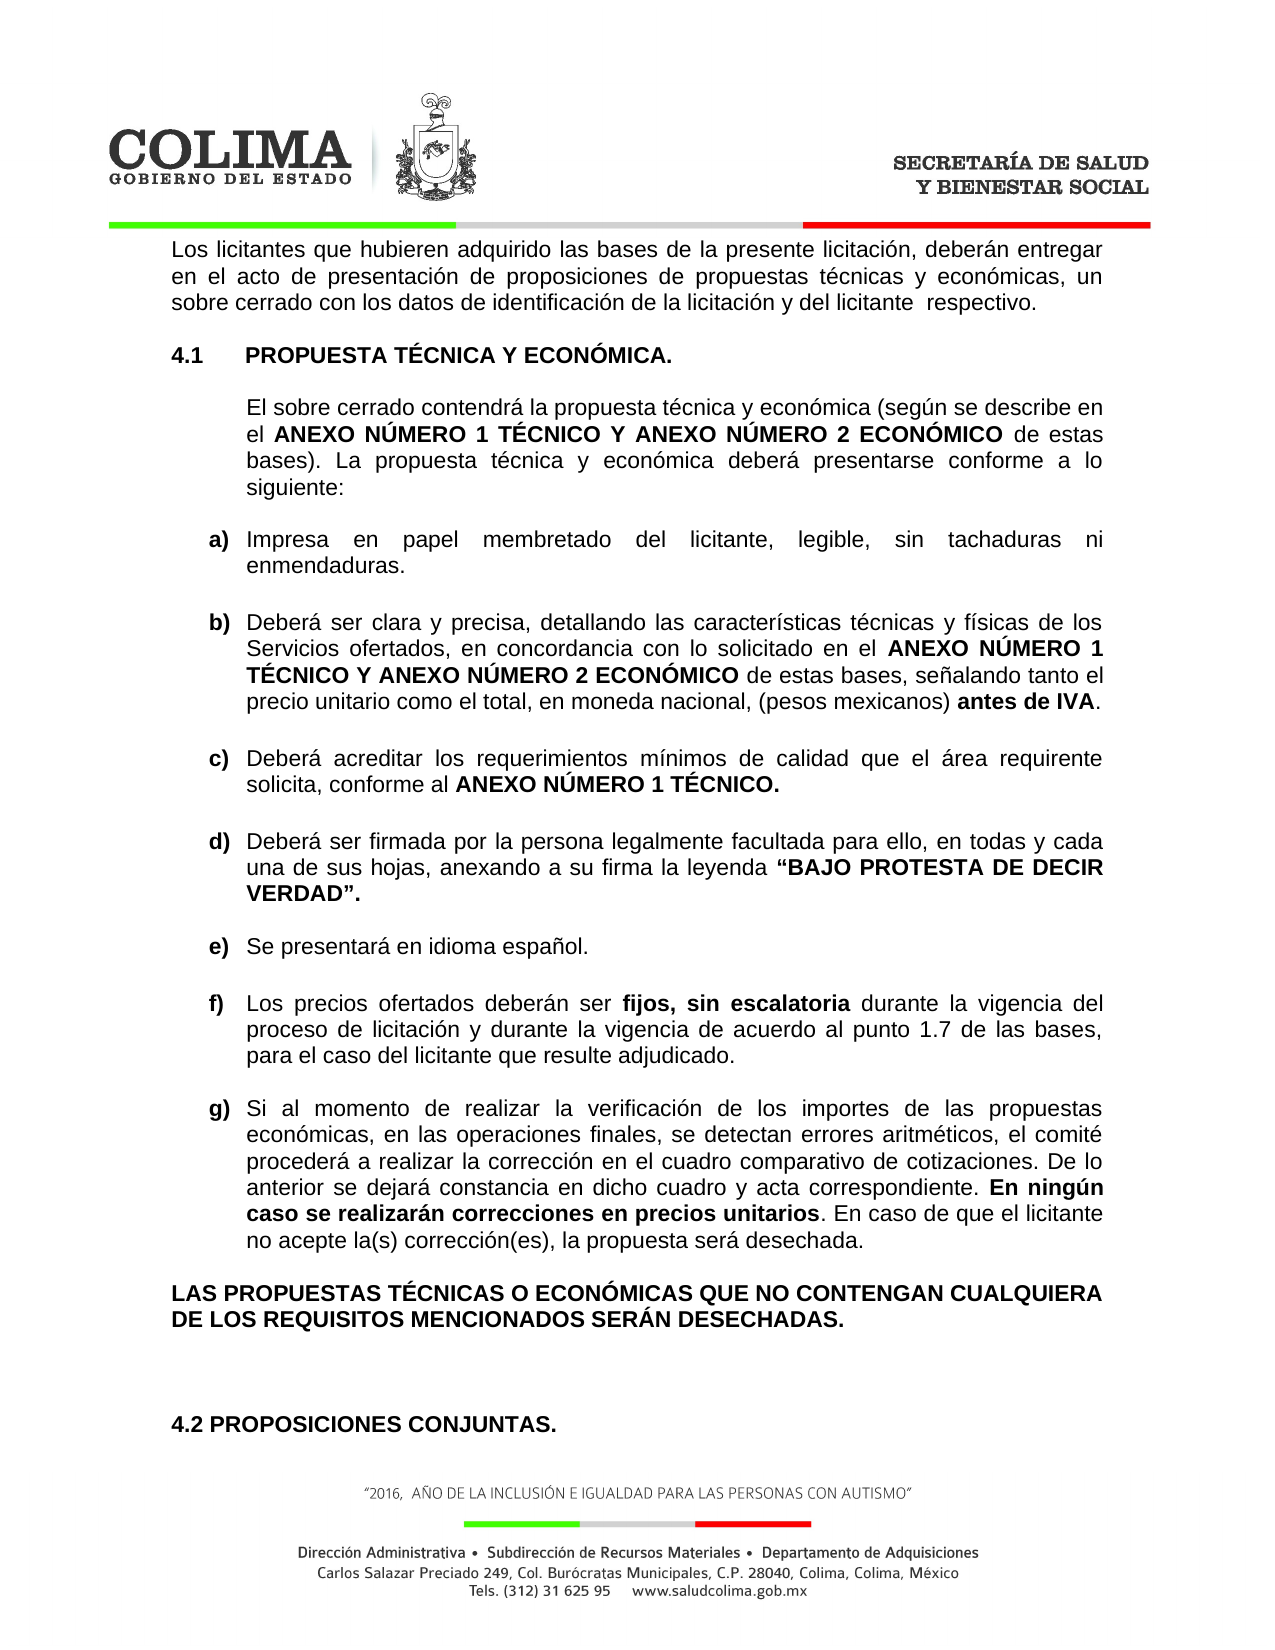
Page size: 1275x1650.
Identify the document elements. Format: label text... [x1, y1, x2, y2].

list Deberá acreditar los requerimientos mínimos de calidad que el área requirente solicita, conforme al ANEXO NÚMERO 1 TÉCNICO. [209, 745, 1104, 797]
list Deberá ser firmada por la persona legalmente facultada para ello, en todas y cada una de sus hojas, anexando a su firma la leyenda “BAJO PROTESTA DE DECIR VERDAD”. [209, 828, 1104, 907]
list Impresa en papel membretado del licitante, legible, sin tachaduras ni enmendaduras. [209, 526, 1104, 579]
text El sobre cerrado contendrá la propuesta técnica y económica (según se describe en el ANEXO NÚMERO 1 TÉCNICO Y ANEXO NÚMERO 2 ECONÓMICO de estas bases). La propuesta técnica y económica deberá presentarse conforme a lo siguiente: [246, 394, 1104, 500]
text 4.2 PROPOSICIONES CONJUNTAS. [171, 1411, 1104, 1438]
list Se presentará en idioma español. [209, 933, 1104, 959]
list Los precios ofertados deberán ser fijos, sin escalatoria durante la vigencia del proceso de licitación y durante la vigencia de acuerdo al punto 1.7 de las bases, para el caso del licitante que resulte adjudicado. [209, 989, 1104, 1069]
text 4.1 PROPUESTA TÉCNICA Y ECONÓMICA. [171, 342, 1104, 368]
picture [7, 1472, 1268, 1646]
list Si al momento de realizar la verificación de los importes de las propuestas económicas, en las operaciones finales, se detectan errores aritméticos, el comité procederá a realizar la corrección en el cuadro comparativo de cotizaciones. De lo anterior se dejará constancia en dicho cuadro y acta correspondiente. En ningún caso se realizarán correcciones en precios unitarios. En caso de que el licitante no acepte la(s) corrección(es), la propuesta será desechada. [209, 1095, 1104, 1253]
text LAS PROPUESTAS TÉCNICAS O ECONÓMICAS QUE NO CONTENGAN CUALQUIERA DE LOS REQUISITOS MENCIONADOS SERÁN DESECHADAS. [171, 1279, 1104, 1332]
list Deberá ser clara y precisa, detallando las características técnicas y físicas de los Servicios ofertados, en concordancia con lo solicitado en el ANEXO NÚMERO 1 TÉCNICO Y ANEXO NÚMERO 2 ECONÓMICO de estas bases, señalando tanto el precio unitario como el total, en moneda nacional, (pesos mexicanos) antes de IVA. [209, 609, 1104, 714]
text Los licitantes que hubieren adquirido las bases de la presente licitación, deberán entregar en el acto de presentación de proposiciones de propuestas técnicas y económicas, un sobre cerrado con los datos de identificación de la licitación y del licitante respectivo. [171, 236, 1104, 315]
picture [0, 7, 1261, 238]
